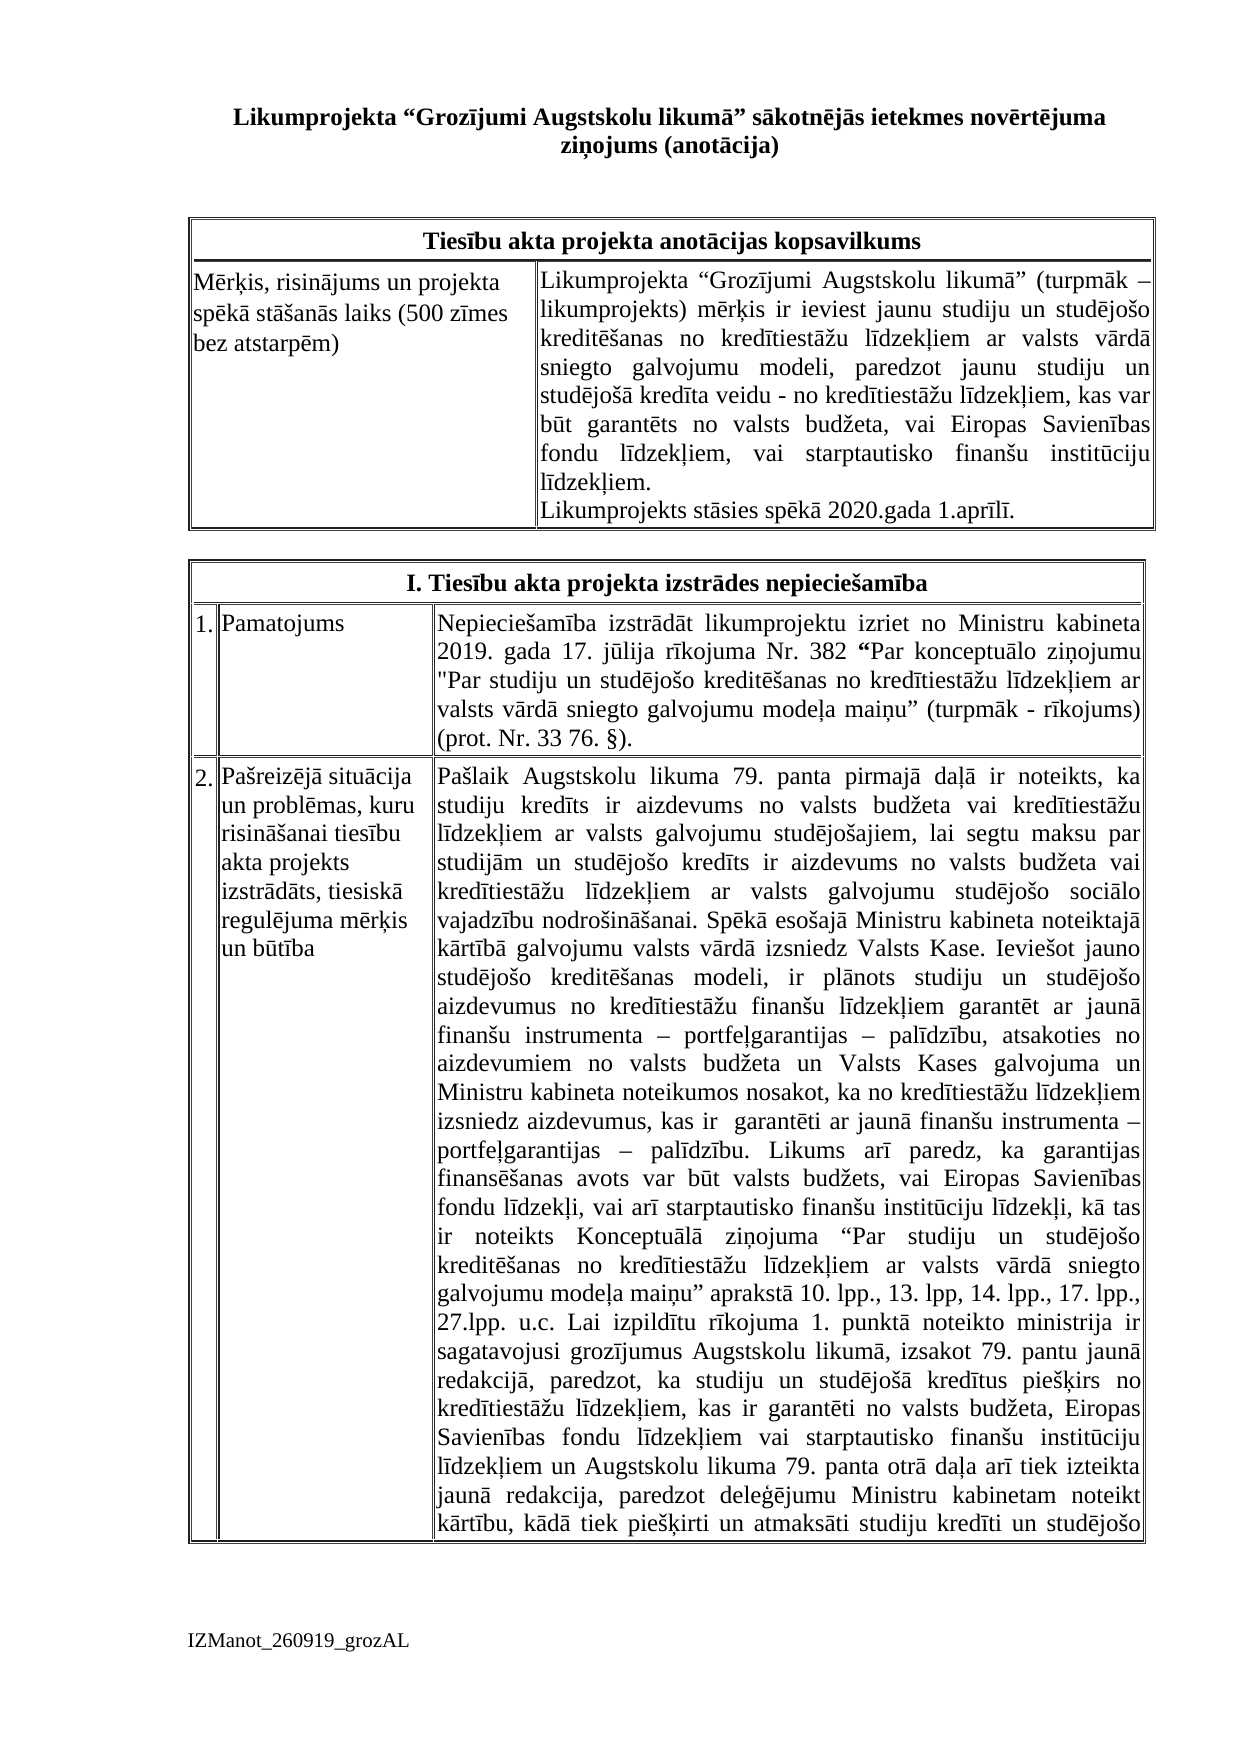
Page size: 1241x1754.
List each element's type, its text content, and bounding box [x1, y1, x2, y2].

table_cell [434, 755, 1143, 1540]
table_cell Likumprojekta “Grozījumi Augstskolu likumā” (turpmāk – likumprojekts) mērķis ir ieviest jaunu studiju un studējošo kreditēšanas no kredītiestāžu līdzekļiem ar valsts vārdā sniegto galvojumu modeli, paredzot jaunu studiju un studējošā kredīta veidu - no kredītiestāžu līdzekļiem, kas var būt garantēts no valsts budžeta, vai Eiropas Savienības fondu līdzekļiem, vai starptautisko finanšu institūciju līdzekļiem. Likumprojekts stāsies spēkā 2020.gada 1.aprīlī. [537, 259, 1153, 527]
table_header I. Tiesību akta projekta izstrādes nepieciešamība [192, 563, 1143, 601]
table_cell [218, 758, 434, 1540]
table_header Tiesību akta projekta anotācijas kopsavilkums [192, 220, 1153, 259]
table_cell Pamatojums [220, 605, 432, 754]
table_cell Mērķis, risinājums un projekta spēkā stāšanās laiks (500 zīmes bez atstarpēm) [192, 259, 537, 527]
text Likumprojekta “Grozījumi Augstskolu likumā” sākotnējās ietekmes novērtējuma ziņojums (anotācija) [187, 102, 1152, 159]
table_cell 2. [192, 755, 218, 1540]
table_cell Nepieciešamība izstrādāt likumprojektu izriet no Ministru kabineta 2019. gada 17. jūlija rīkojuma Nr. 382 “Par konceptuālo ziņojumu "Par studiju un studējošo kreditēšanas no kredītiestāžu līdzekļiem ar valsts vārdā sniegto galvojumu modeļa maiņu” (turpmāk - rīkojums) (prot. Nr. 33 76. §). [434, 601, 1143, 754]
table_cell 1. [192, 601, 218, 754]
